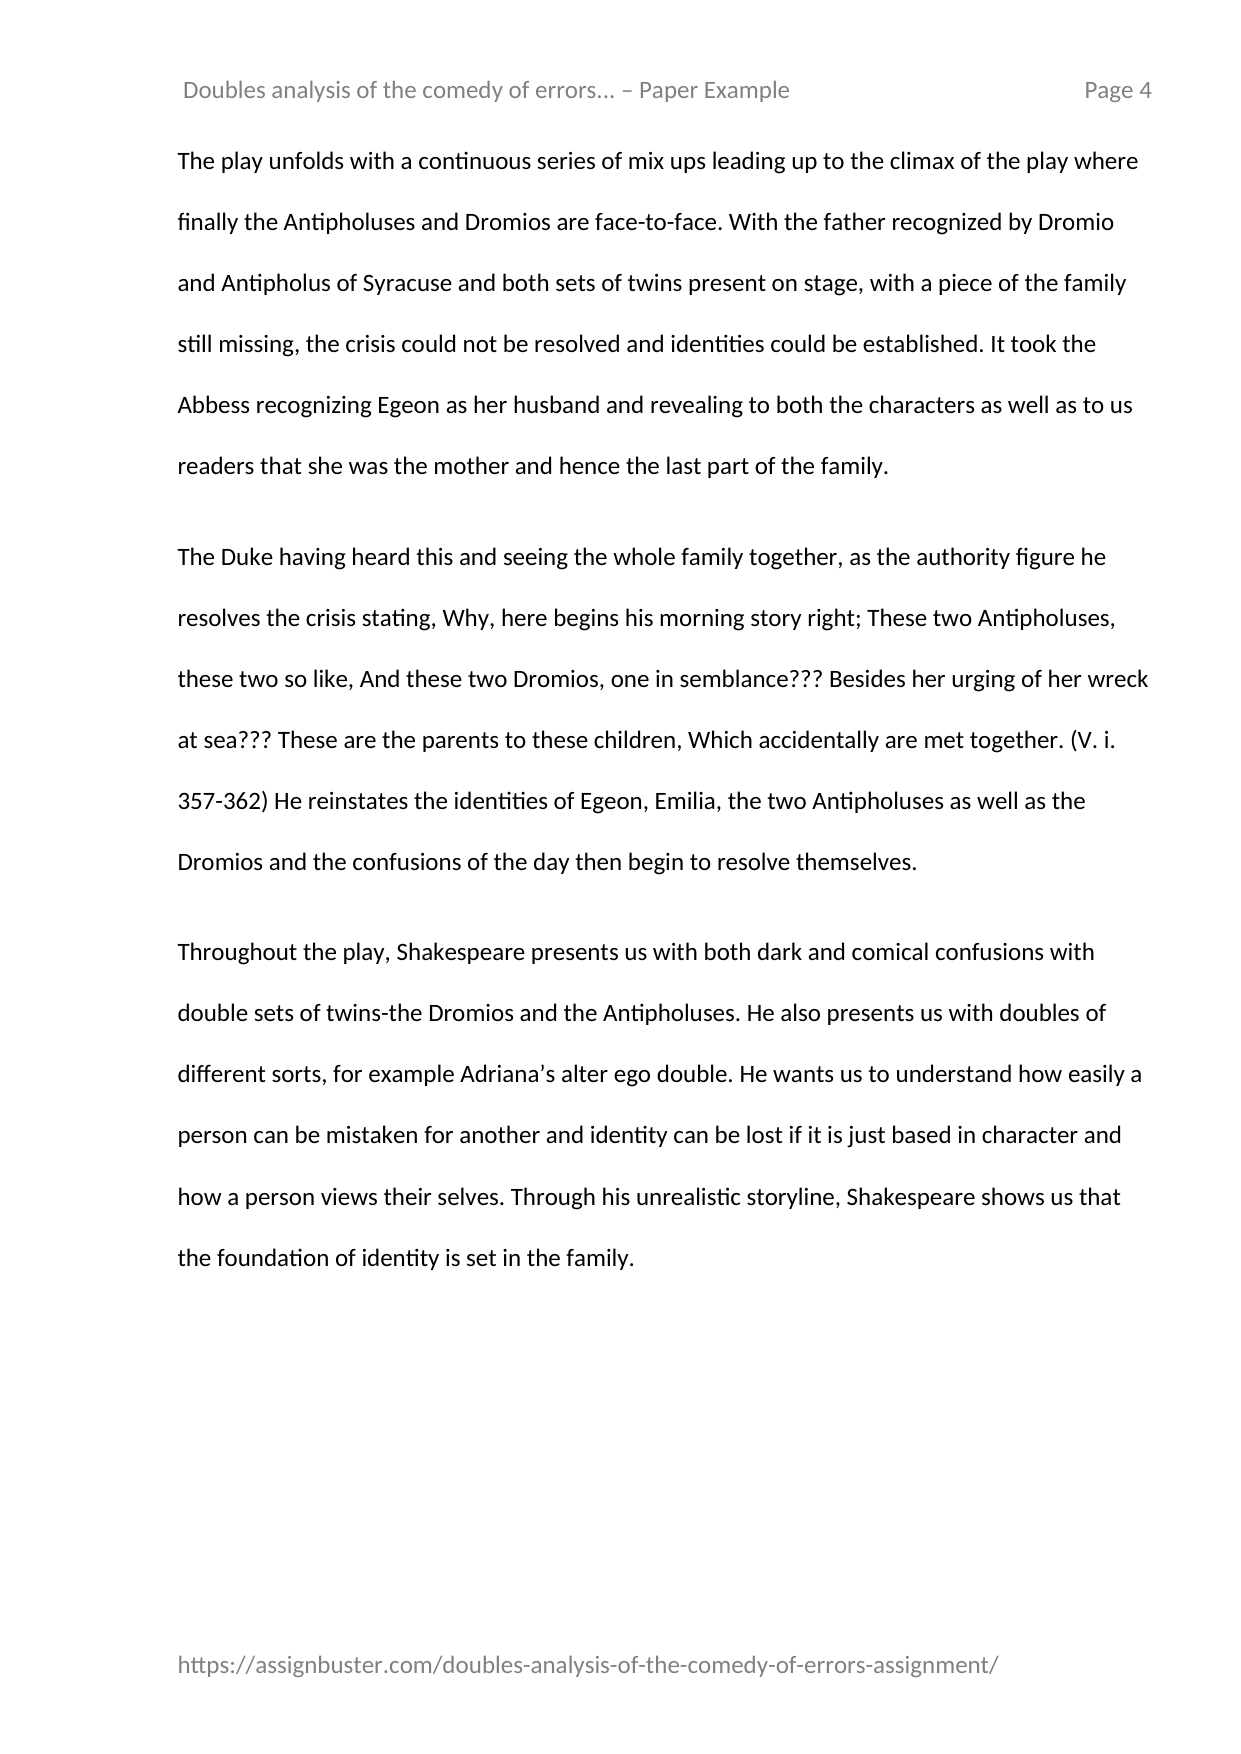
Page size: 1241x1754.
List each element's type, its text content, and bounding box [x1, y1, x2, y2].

text The play unfolds with a continuous series of mix ups leading up to the climax of the play where finally the Antipholuses and Dromios are face-to-face. With the father recognized by Dromio and Antipholus of Syracuse and both sets of twins present on stage, with a piece of the family still missing, the crisis could not be resolved and identities could be established. It took the Abbess recognizing Egeon as her husband and revealing to both the characters as well as to us readers that she was the mother and hence the last part of the family. [177, 145, 1152, 481]
text Throughout the play, Shakespeare presents us with both dark and comical confusions with double sets of twins-the Dromios and the Antipholuses. He also presents us with doubles of different sorts, for example Adriana’s alter ego double. He wants us to understand how easily a person can be mistaken for another and identity can be lost if it is just based in character and how a person views their selves. Through his unrealistic storyline, Shakespeare shows us that the foundation of identity is set in the family. [177, 936, 1152, 1272]
text The Duke having heard this and seeing the whole family together, as the authority figure he resolves the crisis stating, Why, here begins his morning story right; These two Antipholuses, these two so like, And these two Dromios, one in semblance??? Besides her urging of her wreck at sea??? These are the parents to these children, Which accidentally are met together. (V. i. 357-362) He reinstates the identities of Egeon, Emilia, the two Antipholuses as well as the Dromios and the confusions of the day then begin to resolve themselves. [177, 541, 1152, 876]
